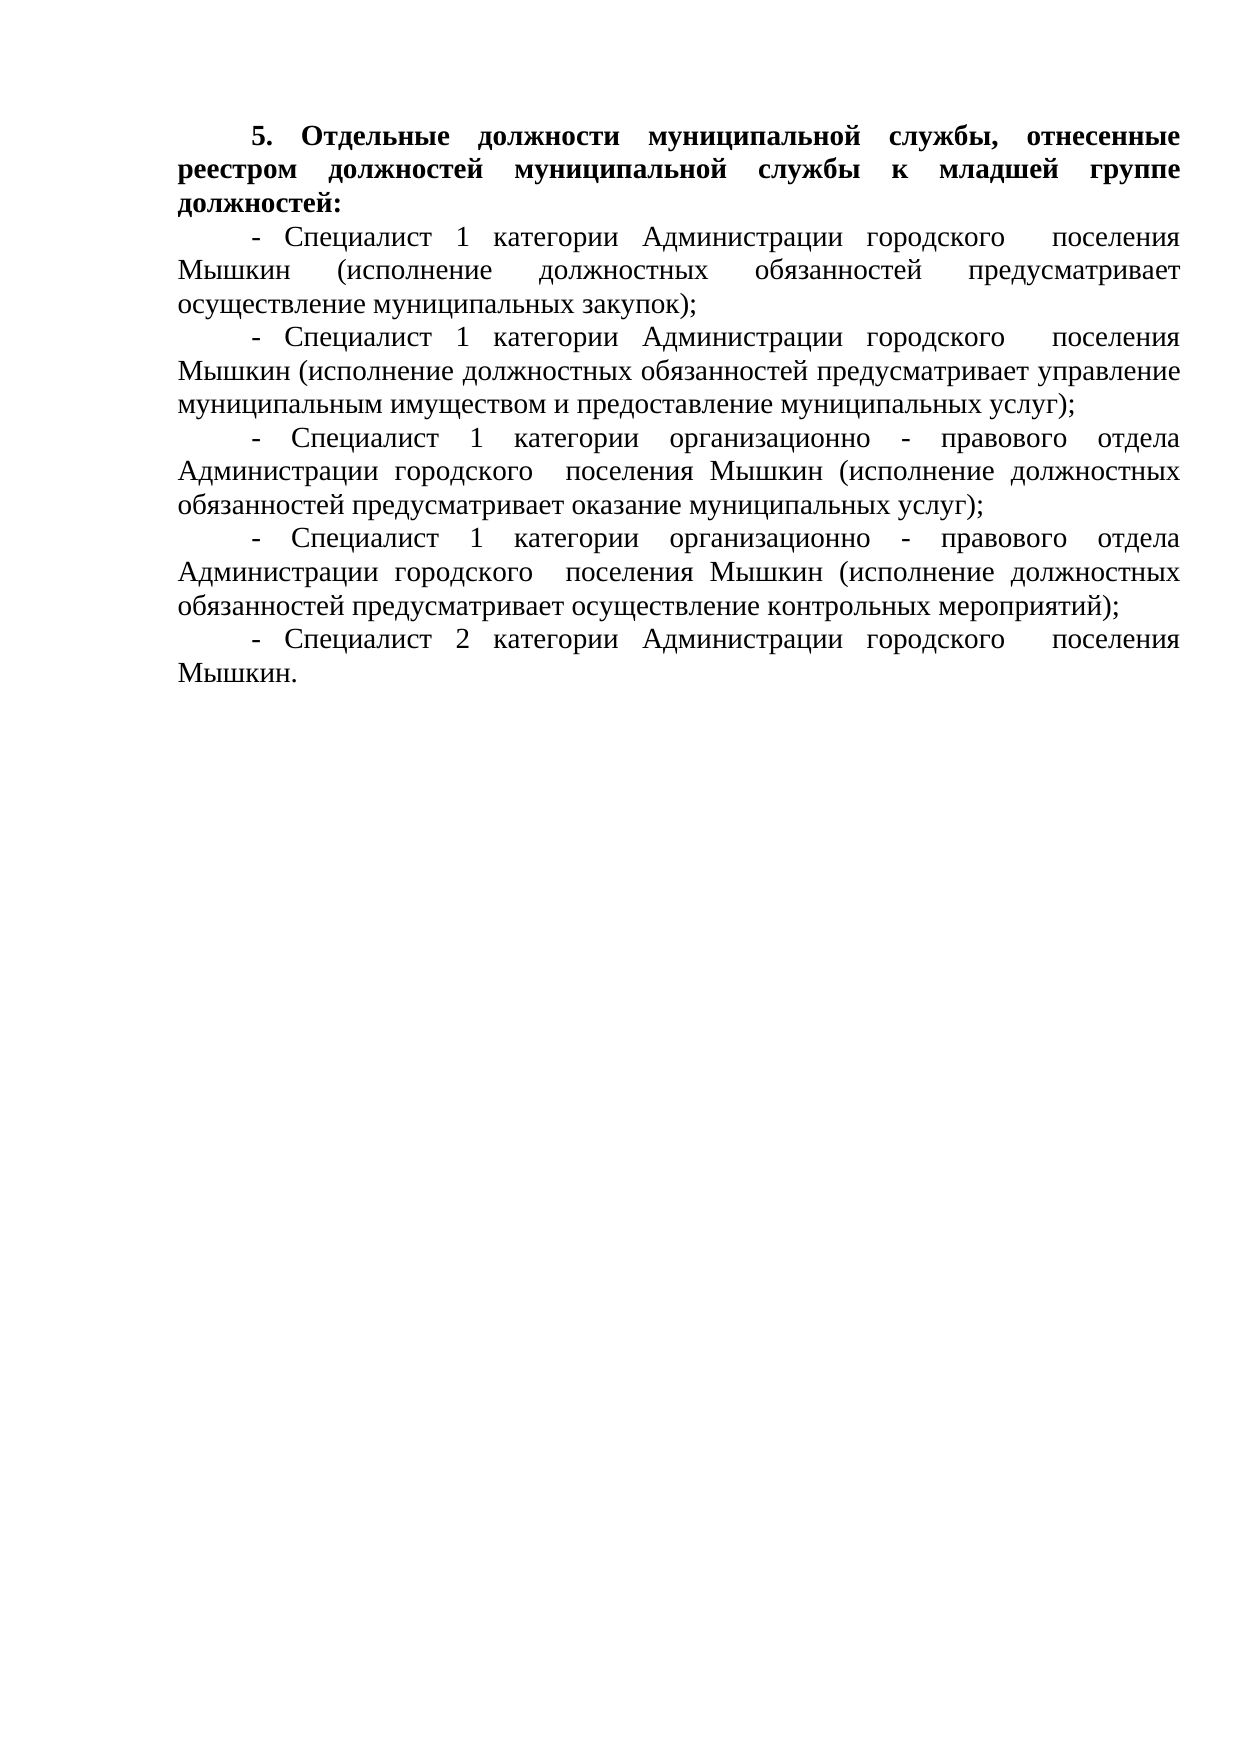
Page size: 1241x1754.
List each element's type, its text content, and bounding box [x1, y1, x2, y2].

text - Специалист 1 категории организационно - правового отдела Администрации городского поселения Мышкин (исполнение должностных обязанностей предусматривает оказание муниципальных услуг); [177, 420, 1181, 521]
text - Специалист 2 категории Администрации городского поселения Мышкин. [177, 621, 1181, 688]
text 5. Отдельные должности муниципальной службы, отнесенные реестром должностей муниципальной службы к младшей группе должностей: [177, 118, 1181, 219]
text - Специалист 1 категории Администрации городского поселения Мышкин (исполнение должностных обязанностей предусматривает управление муниципальным имуществом и предоставление муниципальных услуг); [177, 319, 1181, 420]
text - Специалист 1 категории организационно - правового отдела Администрации городского поселения Мышкин (исполнение должностных обязанностей предусматривает осуществление контрольных мероприятий); [177, 521, 1181, 621]
text - Специалист 1 категории Администрации городского поселения Мышкин (исполнение должностных обязанностей предусматривает осуществление муниципальных закупок); [177, 219, 1181, 319]
